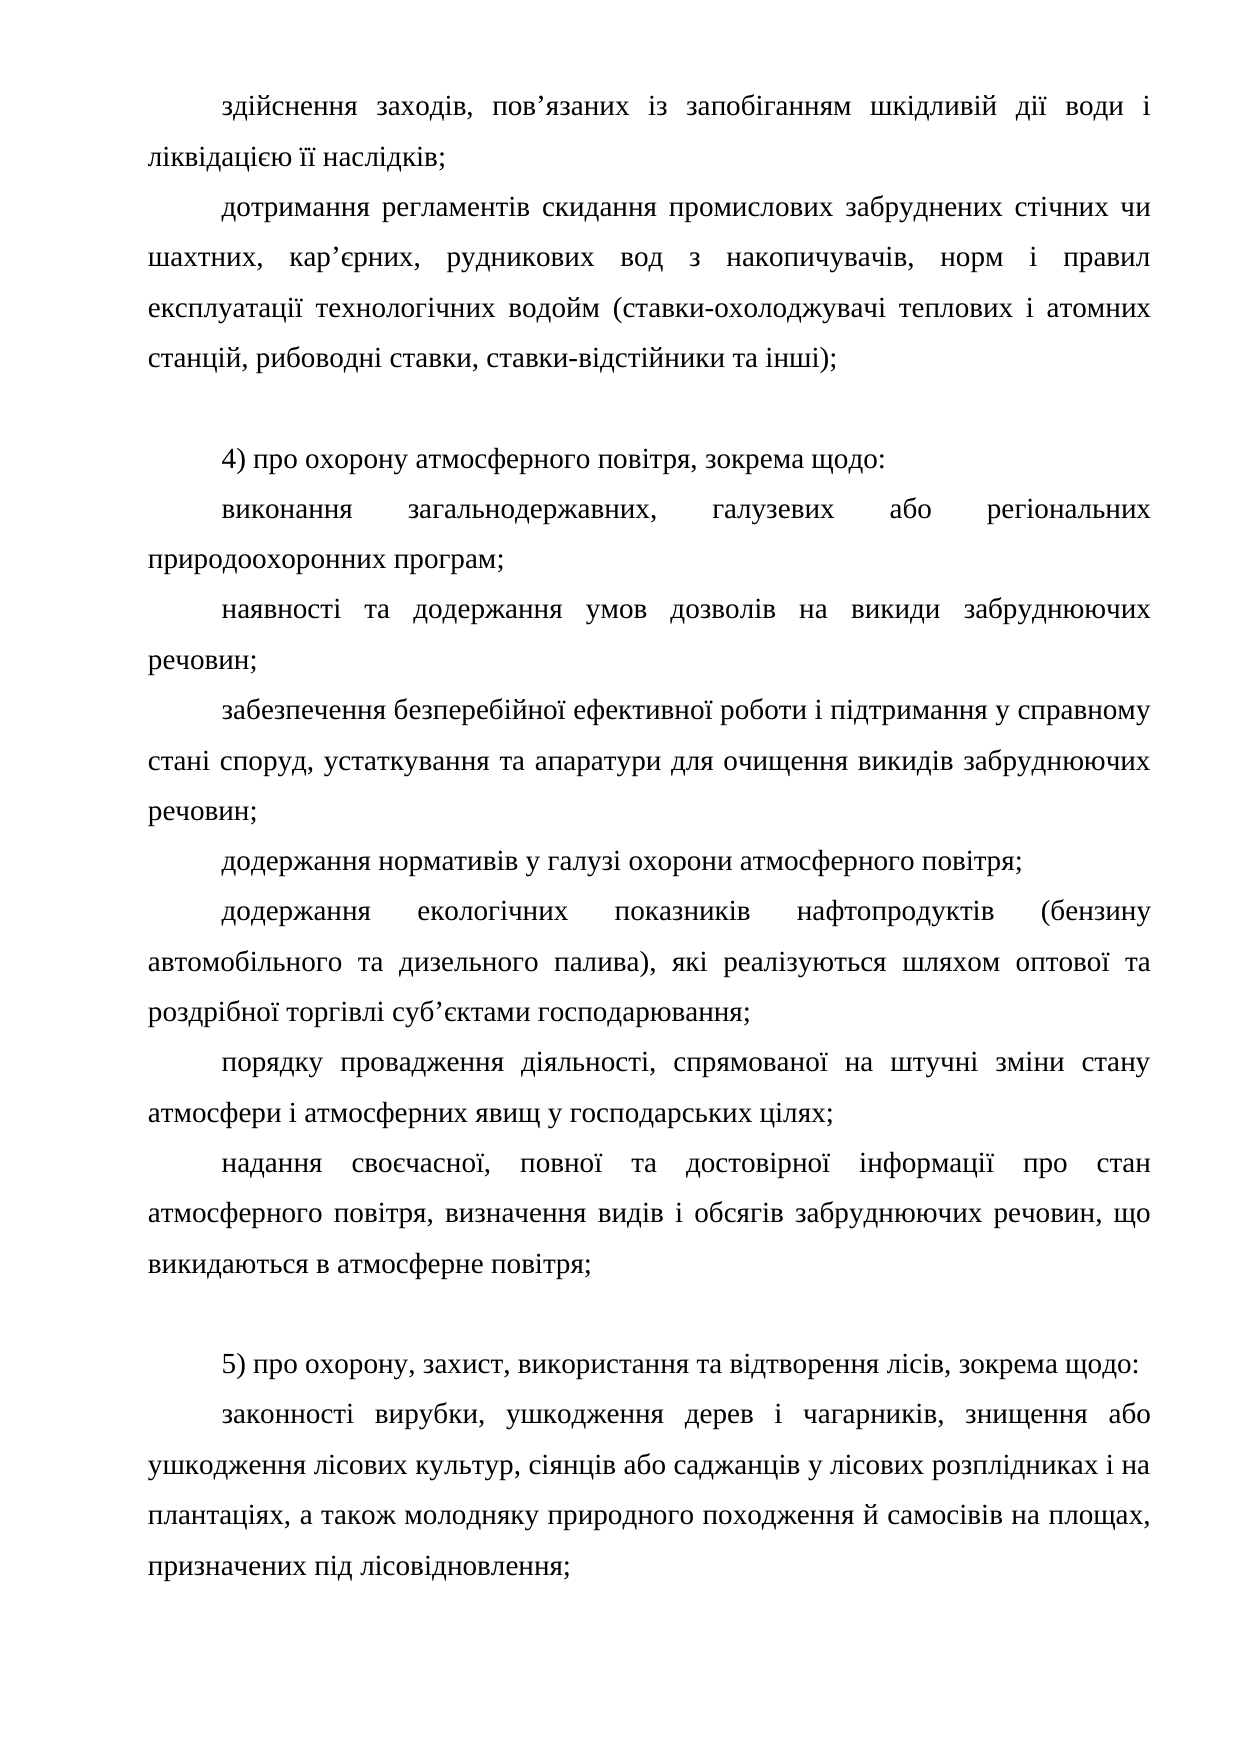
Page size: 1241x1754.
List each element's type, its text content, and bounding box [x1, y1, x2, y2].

text наявності та додержання умов дозволів на викиди забруднюючих речовин; [148, 592, 1152, 676]
text дотримання регламентів скидання промислових забруднених стічних чи шахтних, кар’єрних, рудникових вод з накопичувачів, норм і правил експлуатації технологічних водойм (ставки-охолоджувачі теплових і атомних станцій, рибоводні ставки, ставки-відстійники та інші); [148, 189, 1152, 374]
text виконання загальнодержавних, галузевих або регіональних природоохоронних програм; [148, 491, 1152, 575]
text 4) про охорону атмосферного повітря, зокрема щодо: [148, 441, 1152, 474]
text порядку провадження діяльності, спрямованої на штучні зміни стану атмосфери і атмосферних явищ у господарських цілях; [148, 1044, 1152, 1128]
text законності вирубки, ушкодження дерев і чагарників, знищення або ушкодження лісових культур, сіянців або саджанців у лісових розплідниках і на плантаціях, а також молодняку природного походження й самосівів на площах, призначених під лісовідновлення; [148, 1397, 1152, 1581]
text здійснення заходів, пов’язаних із запобіганням шкідливій дії води і ліквідацією її наслідків; [148, 88, 1152, 172]
text додержання нормативів у галузі охорони атмосферного повітря; [148, 843, 1152, 877]
text забезпечення безперебійної ефективної роботи і підтримання у справному стані споруд, устаткування та апаратури для очищення викидів забруднюючих речовин; [148, 692, 1152, 826]
text надання своєчасної, повної та достовірної інформації про стан атмосферного повітря, визначення видів і обсягів забруднюючих речовин, що викидаються в атмосферне повітря; [148, 1145, 1152, 1279]
text 5) про охорону, захист, використання та відтворення лісів, зокрема щодо: [148, 1346, 1152, 1380]
text додержання екологічних показників нафтопродуктів (бензину автомобільного та дизельного палива), які реалізуються шляхом оптової та роздрібної торгівлі суб’єктами господарювання; [148, 893, 1152, 1028]
